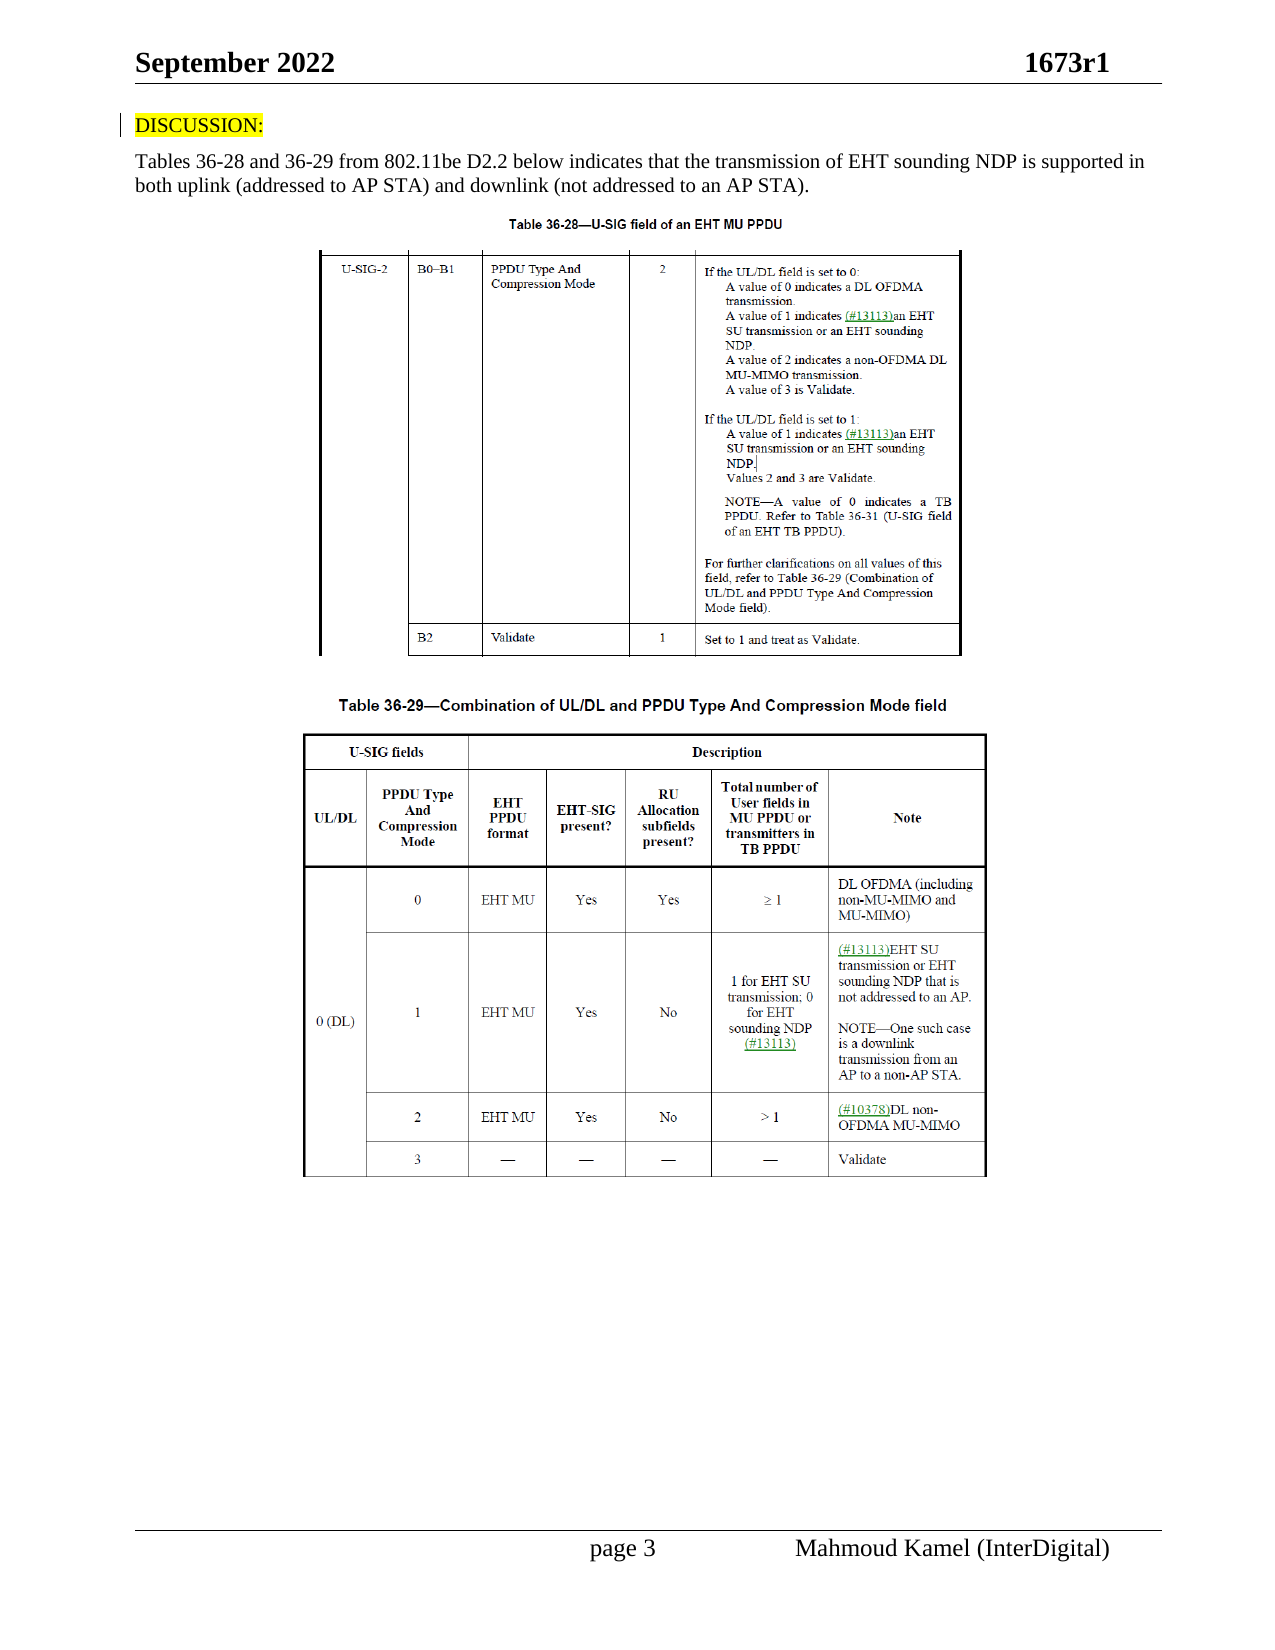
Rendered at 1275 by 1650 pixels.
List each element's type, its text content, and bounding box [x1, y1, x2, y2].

text Tables 36-28 and 36-29 from 802.11be D2.2 below indicates that the transmission of EHT sounding NDP is supported in both uplink (addressed to AP STA) and downlink (not addressed to an AP STA). [135, 149, 1162, 197]
picture [311, 250, 987, 674]
text DISCUSSION: [135, 112, 1162, 137]
picture [293, 686, 1004, 1183]
picture [500, 209, 798, 239]
